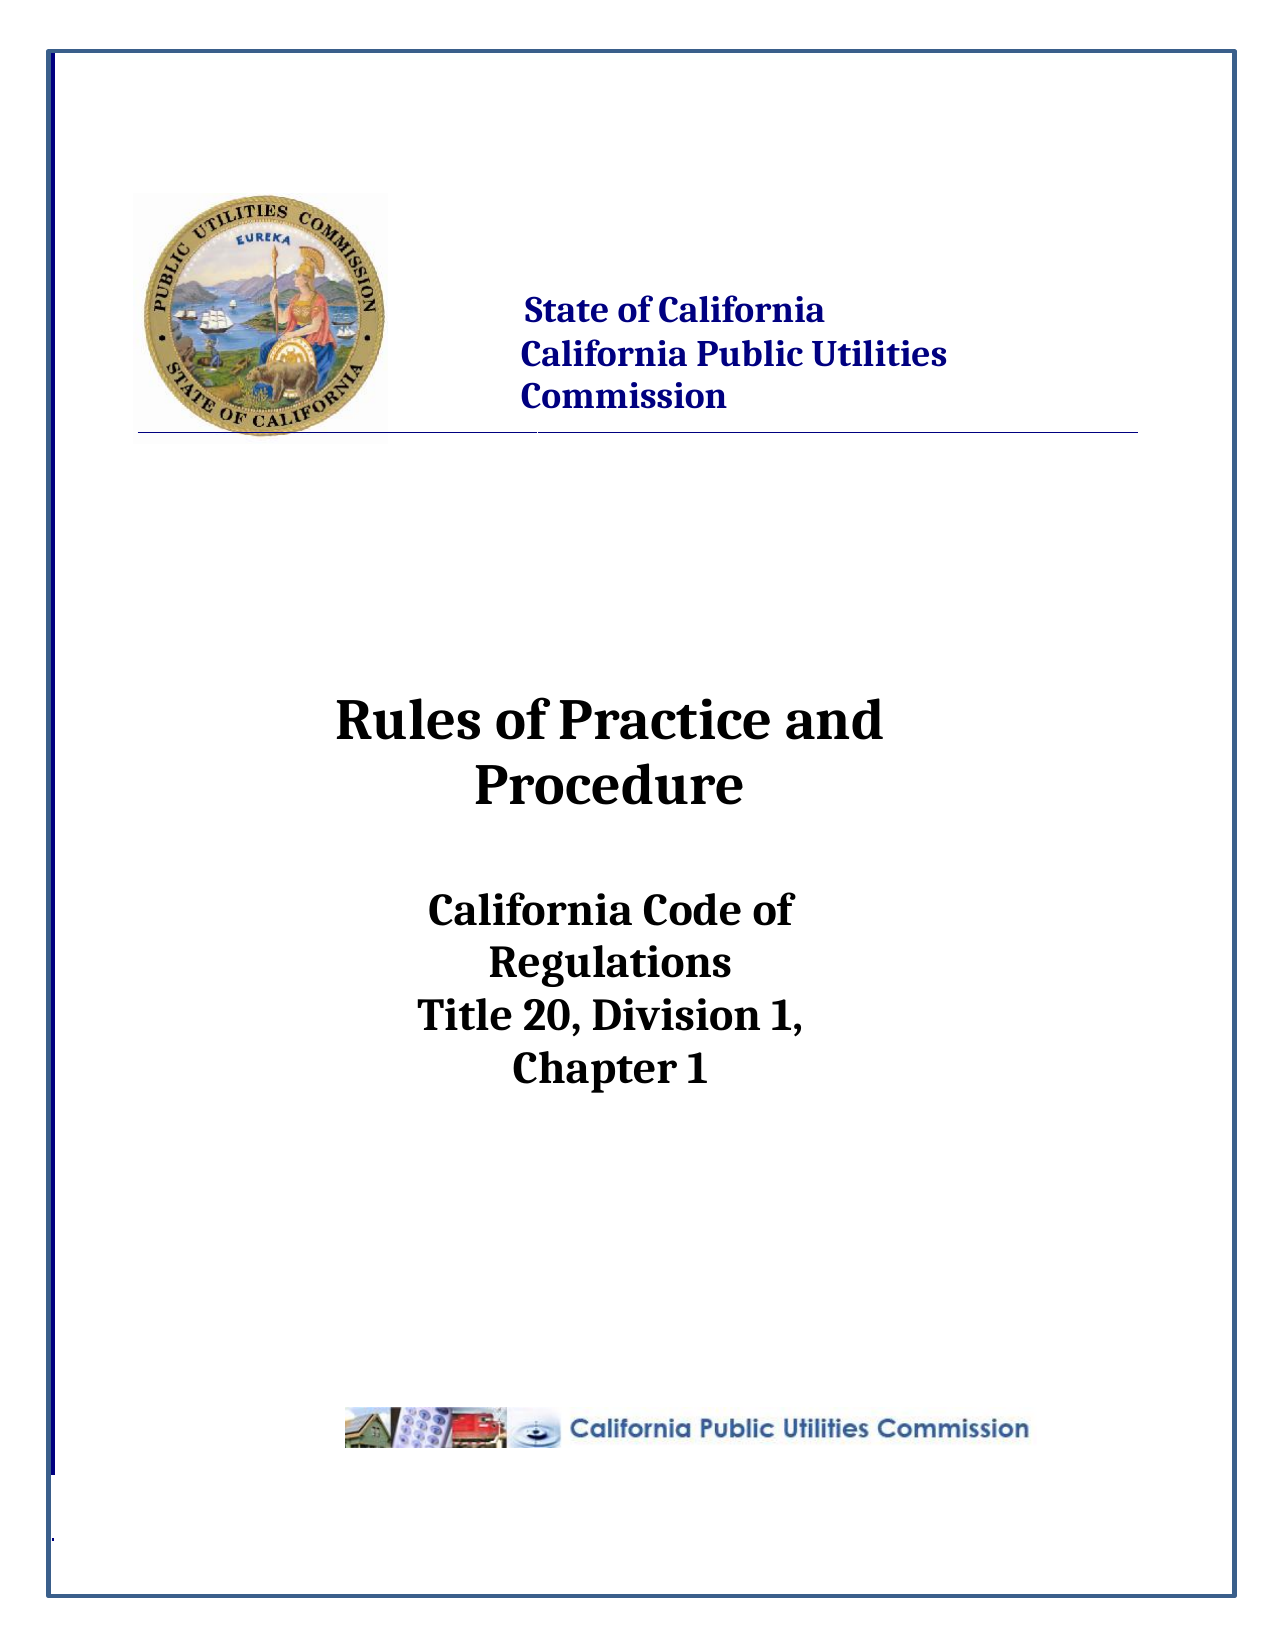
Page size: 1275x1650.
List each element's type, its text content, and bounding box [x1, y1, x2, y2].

text Rules of Practice and Procedure [233, 688, 987, 817]
text Title 20, Division 1, Chapter 1 [350, 989, 869, 1095]
text State of California [525, 289, 1125, 332]
picture [345, 1407, 1038, 1448]
text California Public Utilities Commission [521, 332, 1125, 415]
picture [133, 193, 388, 444]
text California Code of Regulations [343, 884, 876, 989]
